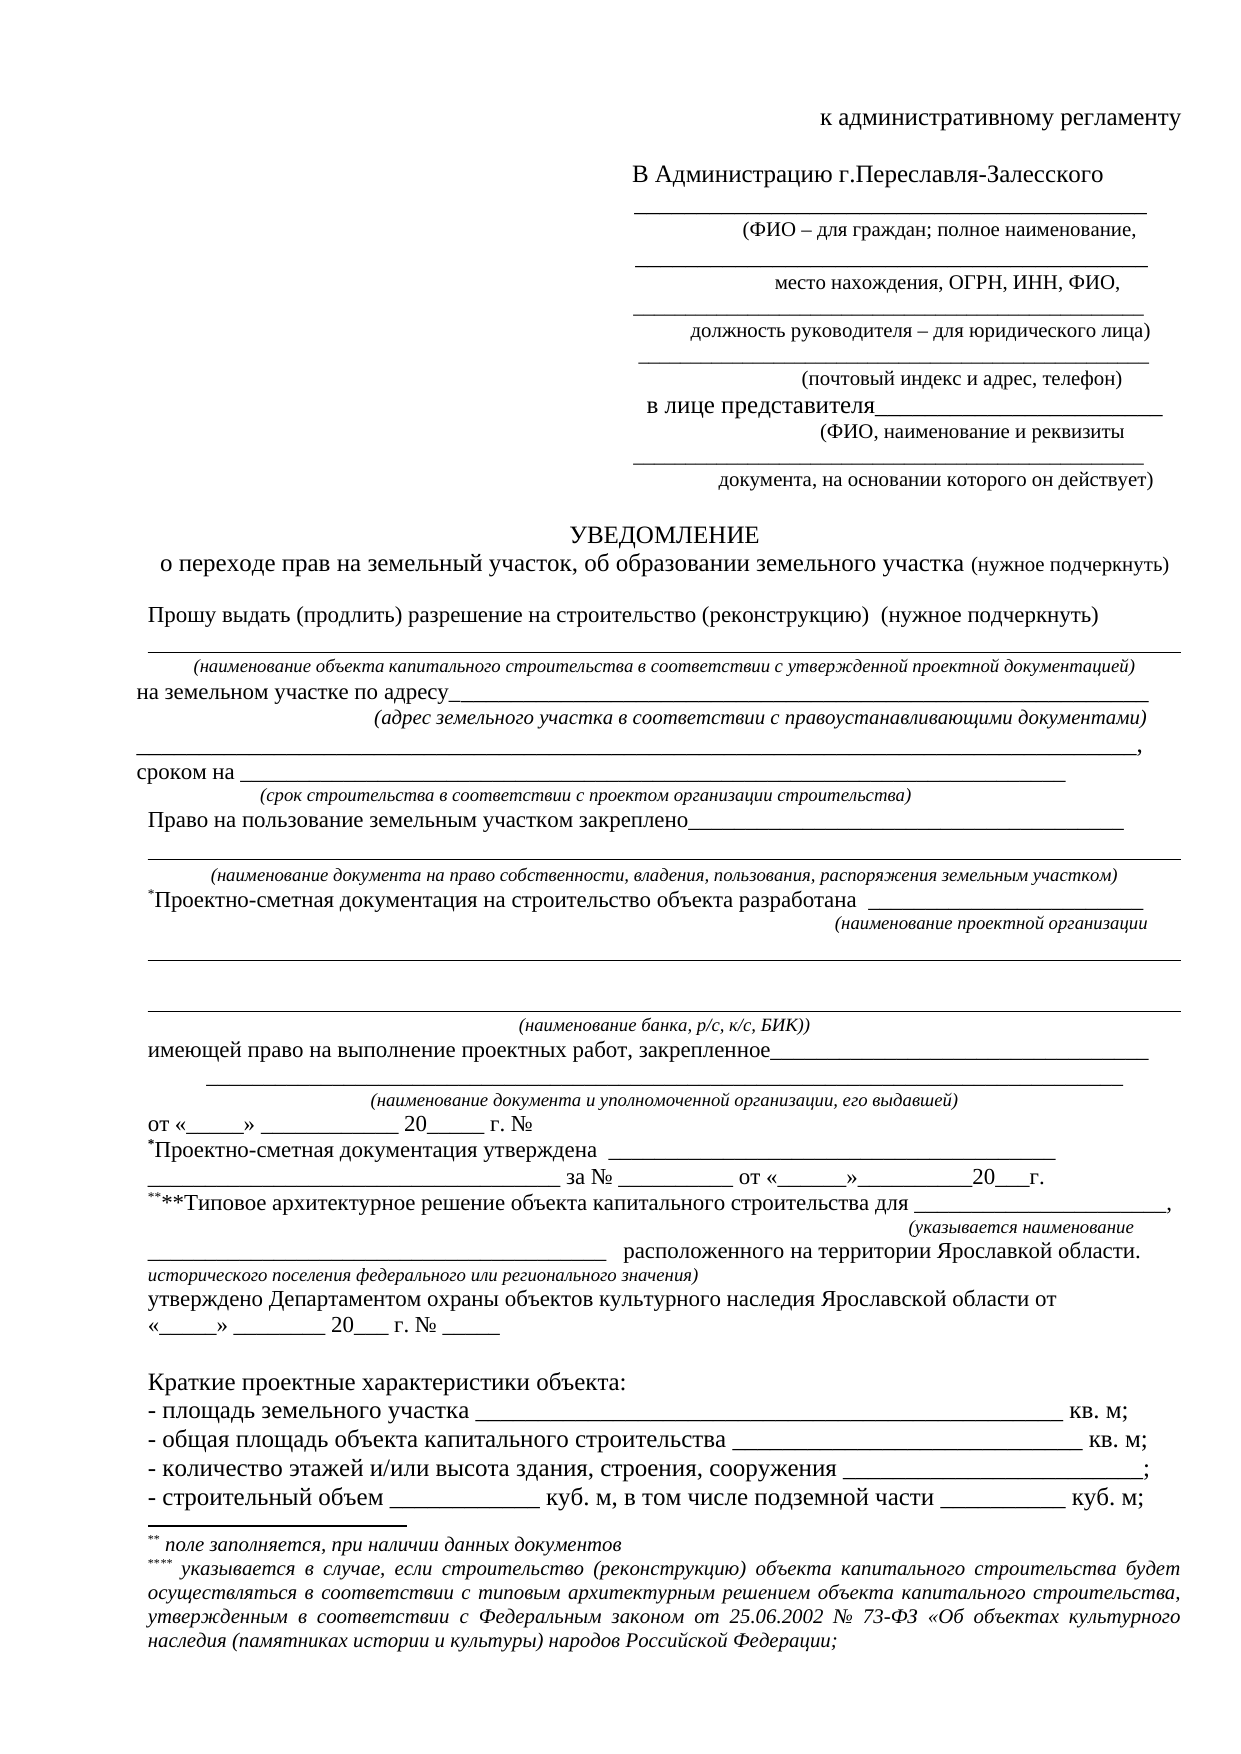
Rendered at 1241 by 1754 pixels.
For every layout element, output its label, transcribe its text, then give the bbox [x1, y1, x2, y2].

text от «_____» ____________ 20_____ г. № [148, 1110, 1181, 1137]
text (наименование документа на право собственности, владения, пользования, распоряжения земельным участком) [148, 864, 1181, 886]
text **Типовое архитектурное решение объекта капитального строительства для ______________________, [148, 1189, 1181, 1216]
text - строительный объем ____________ куб. м, в том числе подземной части __________ куб. м; [148, 1482, 1181, 1510]
text _________________________________________ [148, 241, 1181, 270]
text - общая площадь объекта капитального строительства ____________________________ кв. м; [148, 1424, 1181, 1453]
text В Администрацию г.Переславля-Залесского [148, 159, 1181, 188]
text на земельном участке по адресу________________________________________________________ [136, 676, 1181, 705]
text ________________________________________________________________________________ (наименование документа и уполномоченной организации, его выдавшей) [148, 1062, 1181, 1110]
text УВЕДОМЛЕНИЕ о переходе прав на земельный участок, об образовании земельного участка (нужное подчеркнуть) [148, 520, 1181, 577]
text ________________________________________ расположенного на территории Ярославкой области. [148, 1237, 1181, 1263]
text (срок строительства в соответствии с проектом организации строительства) [148, 784, 1172, 806]
text Прошу выдать (продлить) разрешение на строительство (реконструкцию) (нужное подчеркнуть) [148, 601, 1181, 628]
text *Проектно-сметная документация утверждена _______________________________________ [148, 1137, 1181, 1163]
text (наименование банка, р/с, к/с, БИК)) [148, 1012, 1181, 1036]
text _________________________________________________ [148, 443, 1181, 467]
text _________________________________________ [148, 188, 1181, 217]
text (ФИО – для граждан; полное наименование, [148, 217, 1181, 241]
text исторического поселения федерального или регионального значения) [148, 1263, 1181, 1285]
text Краткие проектные характеристики объекта: [148, 1367, 1181, 1395]
text сроком на ________________________________________________________________________ [136, 758, 1181, 784]
text к административному регламенту [148, 102, 1181, 131]
text документа, на основании которого он действует) [148, 467, 1181, 491]
text Право на пользование земельным участком закреплено______________________________________ [148, 806, 1172, 832]
text (наименование проектной организации [811, 912, 1181, 934]
text утверждено Департаментом охраны объектов культурного наследия Ярославской области от [148, 1285, 1181, 1311]
text «_____» ________ 20___ г. № _____ [148, 1311, 1181, 1338]
text (наименование объекта капитального строительства в соответствии с утвержденной проектной документацией) [148, 653, 1181, 676]
text _________________________________________________ [148, 294, 1181, 318]
text - количество этажей и/или высота здания, строения, сооружения ________________________; [148, 1453, 1181, 1482]
text (указывается наименование [885, 1216, 1181, 1237]
text ____________________________________ за № __________ от «______»__________20___г. [148, 1163, 1181, 1189]
text имеющей право на выполнение проектных работ, закрепленное_________________________________ [148, 1036, 1181, 1062]
text (адрес земельного участка в соответствии с правоустанавливающими документами) [136, 705, 1181, 729]
text место нахождения, ОГРН, ИНН, ФИО, [148, 270, 1181, 294]
text должность руководителя – для юридического лица) [148, 318, 1181, 342]
text _________________________________________________ [148, 342, 1181, 366]
text в лице представителя_______________________ [148, 390, 1181, 419]
text (ФИО, наименование и реквизиты [148, 419, 1181, 443]
text - площадь земельного участка _______________________________________________ кв. м; [148, 1395, 1181, 1424]
text *Проектно-сметная документация на строительство объекта разработана ________________________ [148, 886, 1181, 912]
text ________________________________________________________________________________, [136, 729, 1181, 758]
text (почтовый индекс и адрес, телефон) [148, 366, 1181, 390]
